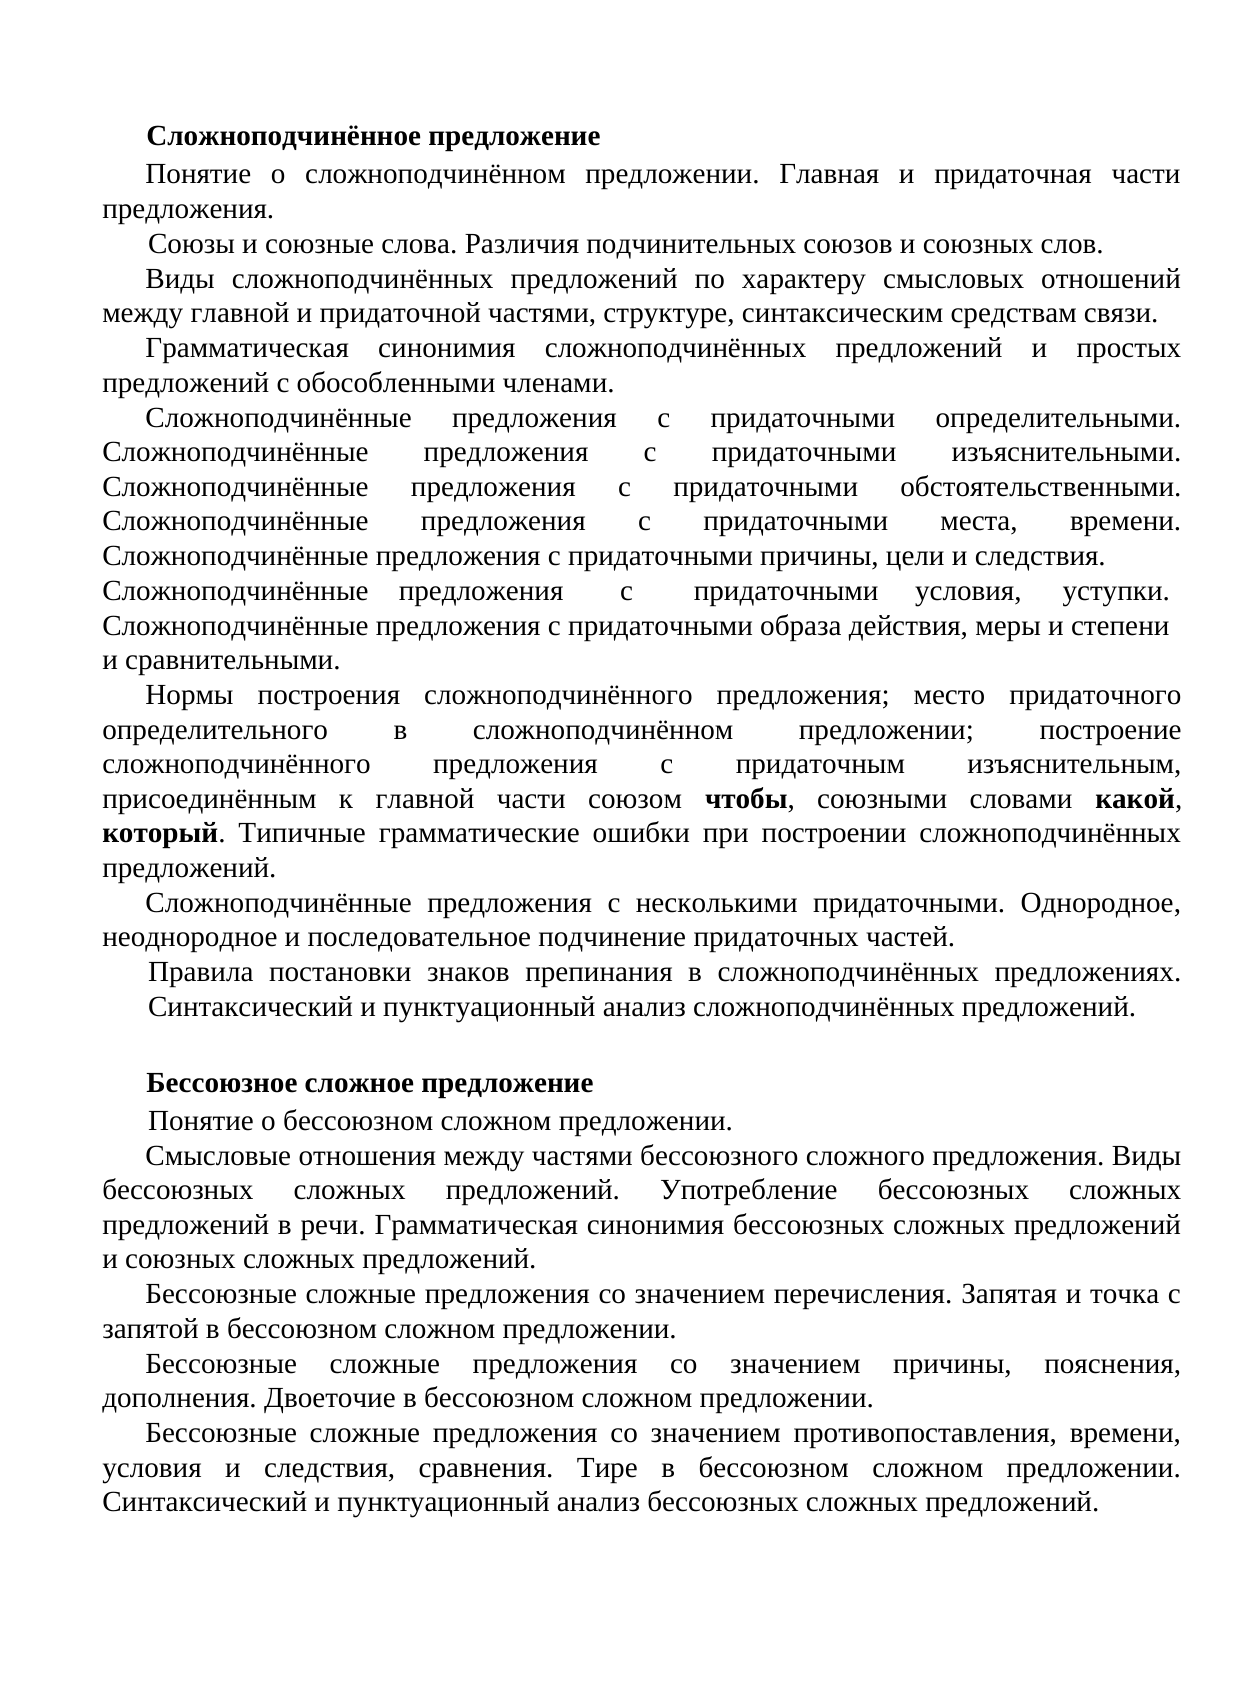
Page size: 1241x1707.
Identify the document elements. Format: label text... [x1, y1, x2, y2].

text Правила постановки знаков препинания в сложноподчинённых предложениях. Синтаксический и пунктуационный анализ сложноподчинённых предложений. [148, 954, 1182, 1022]
text Нормы построения сложноподчинённого предложения; место придаточного определительного в сложноподчинённом предложении; построение сложноподчинённого предложения с придаточным изъяснительным, присоединённым к главной части союзом чтобы, союзными словами какой, который. Типичные грамматические ошибки при построении сложноподчинённых предложений. [102, 677, 1182, 883]
text Союзы и союзные слова. Различия подчинительных союзов и союзных слов. [148, 226, 1182, 259]
text Грамматическая синонимия сложноподчинённых предложений и простых предложений с обособленными членами. [102, 331, 1182, 398]
text Сложноподчинённые предложения с несколькими придаточными. Однородное, неоднородное и последовательное подчинение придаточных частей. [102, 885, 1182, 953]
text Бессоюзные сложные предложения со значением причины, пояснения, дополнения. Двоеточие в бессоюзном сложном предложении. [102, 1346, 1182, 1414]
text Бессоюзные сложные предложения со значением противопоставления, времени, условия и следствия, сравнения. Тире в бессоюзном сложном предложении. Синтаксический и пунктуационный анализ бессоюзных сложных предложений. [102, 1415, 1182, 1518]
subtitle Бессоюзное сложное предложение [146, 1065, 1182, 1098]
text Сложноподчинённые предложения с придаточными определительными. Сложноподчинённые предложения с придаточными изъяснительными. Сложноподчинённые предложения с придаточными обстоятельственными. Сложноподчинённые предложения с придаточными места, времени. Сложноподчинённые предложения с придаточными причины, цели и следствия. [102, 400, 1182, 571]
text Смысловые отношения между частями бессоюзного сложного предложения. Виды бессоюзных сложных предложений. Употребление бессоюзных сложных предложений в речи. Грамматическая синонимия бессоюзных сложных предложений и союзных сложных предложений. [102, 1138, 1182, 1275]
text Сложноподчинённые предложения с придаточными условия, уступки. Сложноподчинённые предложения с придаточными образа действия, меры и степени и сравнитель­ными. [102, 573, 1183, 676]
text Понятие о бессоюзном сложном предложении. [148, 1103, 1182, 1137]
subtitle Сложноподчинённое предложение [146, 118, 1182, 152]
text Виды сложноподчинённых предложений по характеру смысловых отношений между главной и придаточной частями, структуре, синтаксическим средствам связи. [102, 261, 1182, 329]
text Бессоюзные сложные предложения со значением перечисления. Запятая и точка с запятой в бессоюзном сложном предложении. [102, 1276, 1182, 1344]
text Понятие о сложноподчинённом предложении. Главная и придаточная части предложения. [102, 157, 1182, 224]
